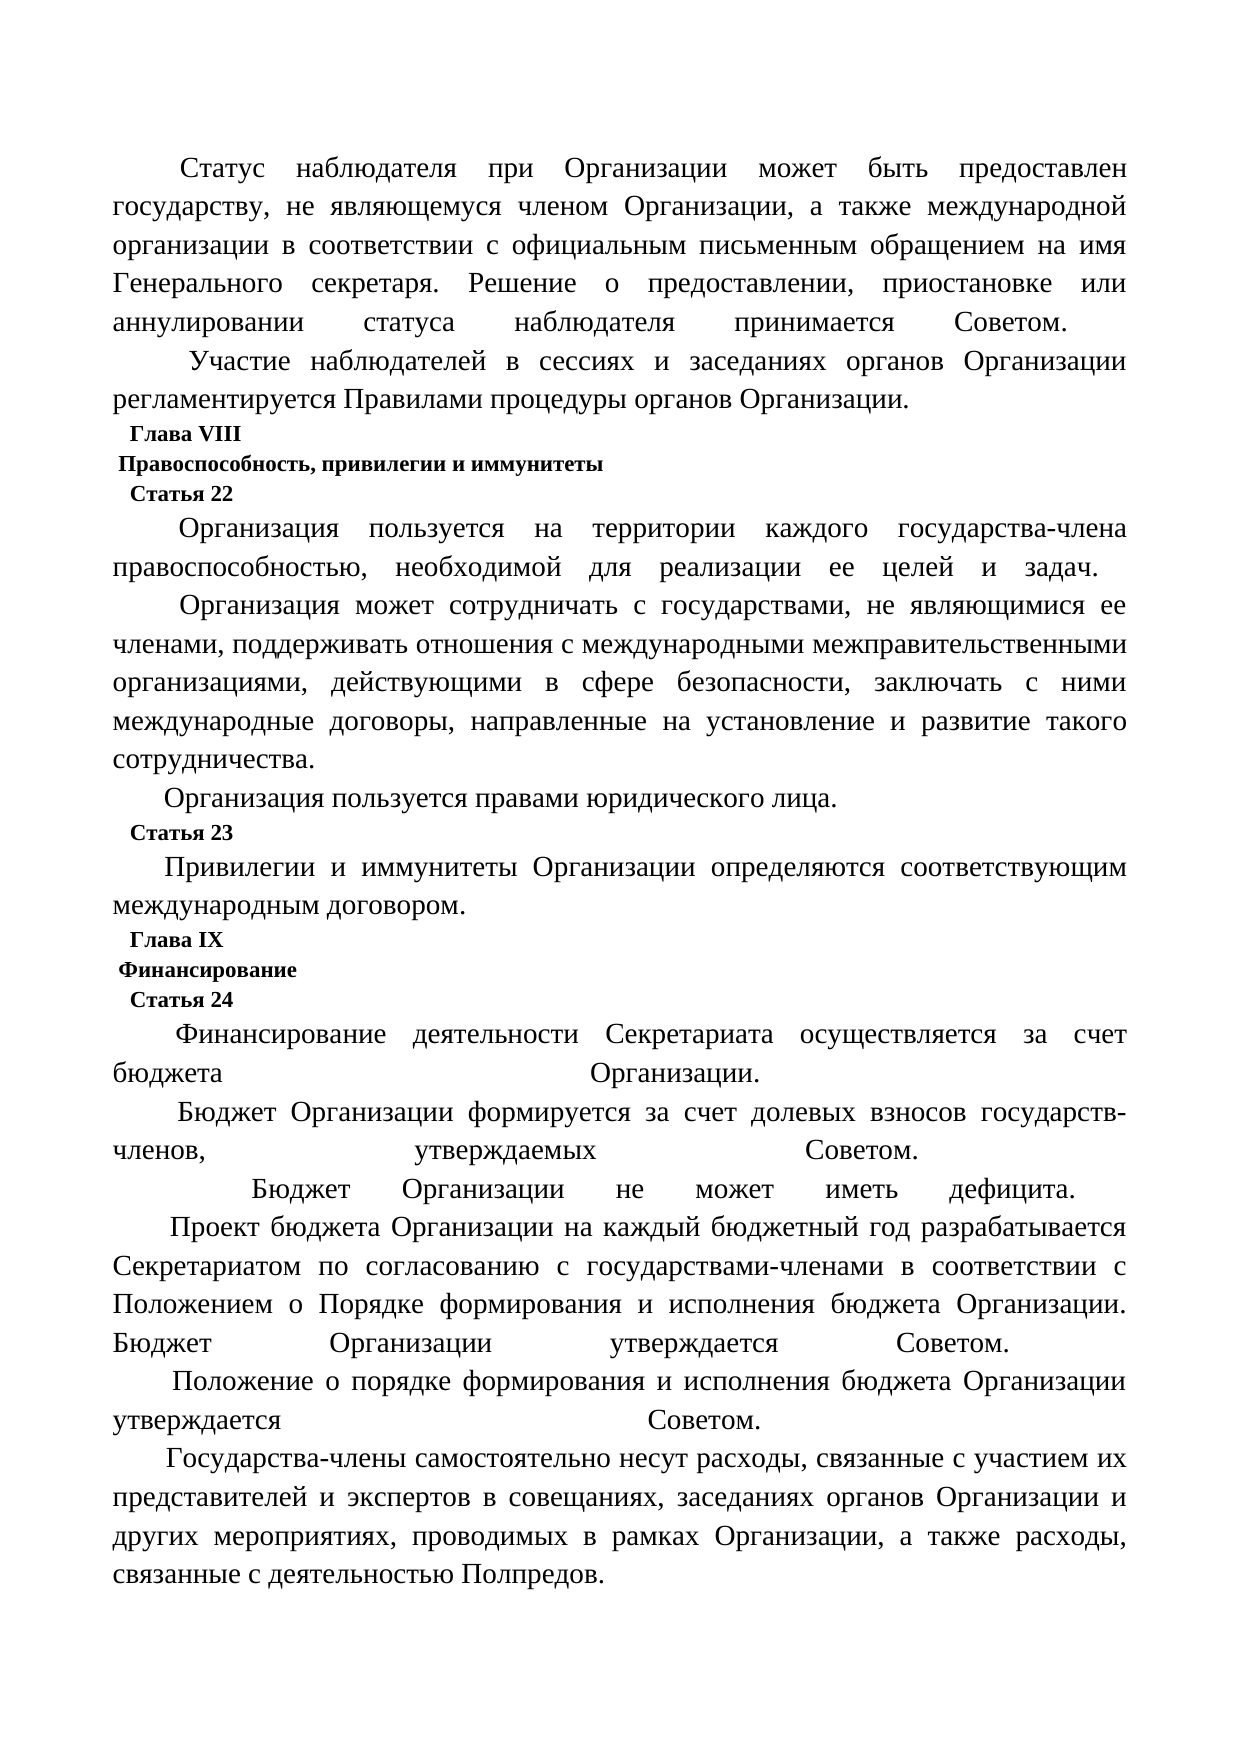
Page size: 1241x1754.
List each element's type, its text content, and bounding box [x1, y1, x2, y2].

text Привилегии и иммунитеты Организации определяются соответствующим международным договором. [112, 849, 1128, 921]
text Организация пользуется на территории каждого государства-члена правоспособностью, необходимой для реализации ее целей и задач. Организация может сотрудничать с государствами, не являющимися ее членами, поддерживать отношения с международными межправительственными организациями, действующими в сфере безопасности, заключать с ними международные договоры, направленные на установление и развитие такого сотрудничества. Организация пользуется правами юридического лица. [112, 510, 1128, 814]
text Глава VIII Правоспособность, привилегии и иммунитеты [112, 420, 1128, 476]
text Статья 24 [112, 986, 1128, 1013]
text Статус наблюдателя при Организации может быть предоставлен государству, не являющемуся членом Организации, а также международной организации в соответствии с официальным письменным обращением на имя Генерального секретаря. Решение о предоставлении, приостановке или аннулировании статуса наблюдателя принимается Советом. Участие наблюдателей в сессиях и заседаниях органов Организации регламентируется Правилами процедуры органов Организации. [112, 150, 1128, 415]
text Статья 22 [112, 480, 1128, 507]
text Глава IX Финансирование [112, 926, 1128, 983]
text Статья 23 [112, 819, 1128, 845]
text Финансирование деятельности Секретариата осуществляется за счет бюджета Организации. Бюджет Организации формируется за счет долевых взносов государств-членов, утверждаемых Советом. Бюджет Организации не может иметь дефицита. Проект бюджета Организации на каждый бюджетный год разрабатывается Секретариатом по согласованию с государствами-членами в соответствии с Положением о Порядке формирования и исполнения бюджета Организации. Бюджет Организации утверждается Советом. Положение о порядке формирования и исполнения бюджета Организации утверждается Советом. Государства-члены самостоятельно несут расходы, связанные с участием их представителей и экспертов в совещаниях, заседаниях органов Организации и других мероприятиях, проводимых в рамках Организации, а также расходы, связанные с деятельностью Полпредов. [112, 1017, 1128, 1590]
